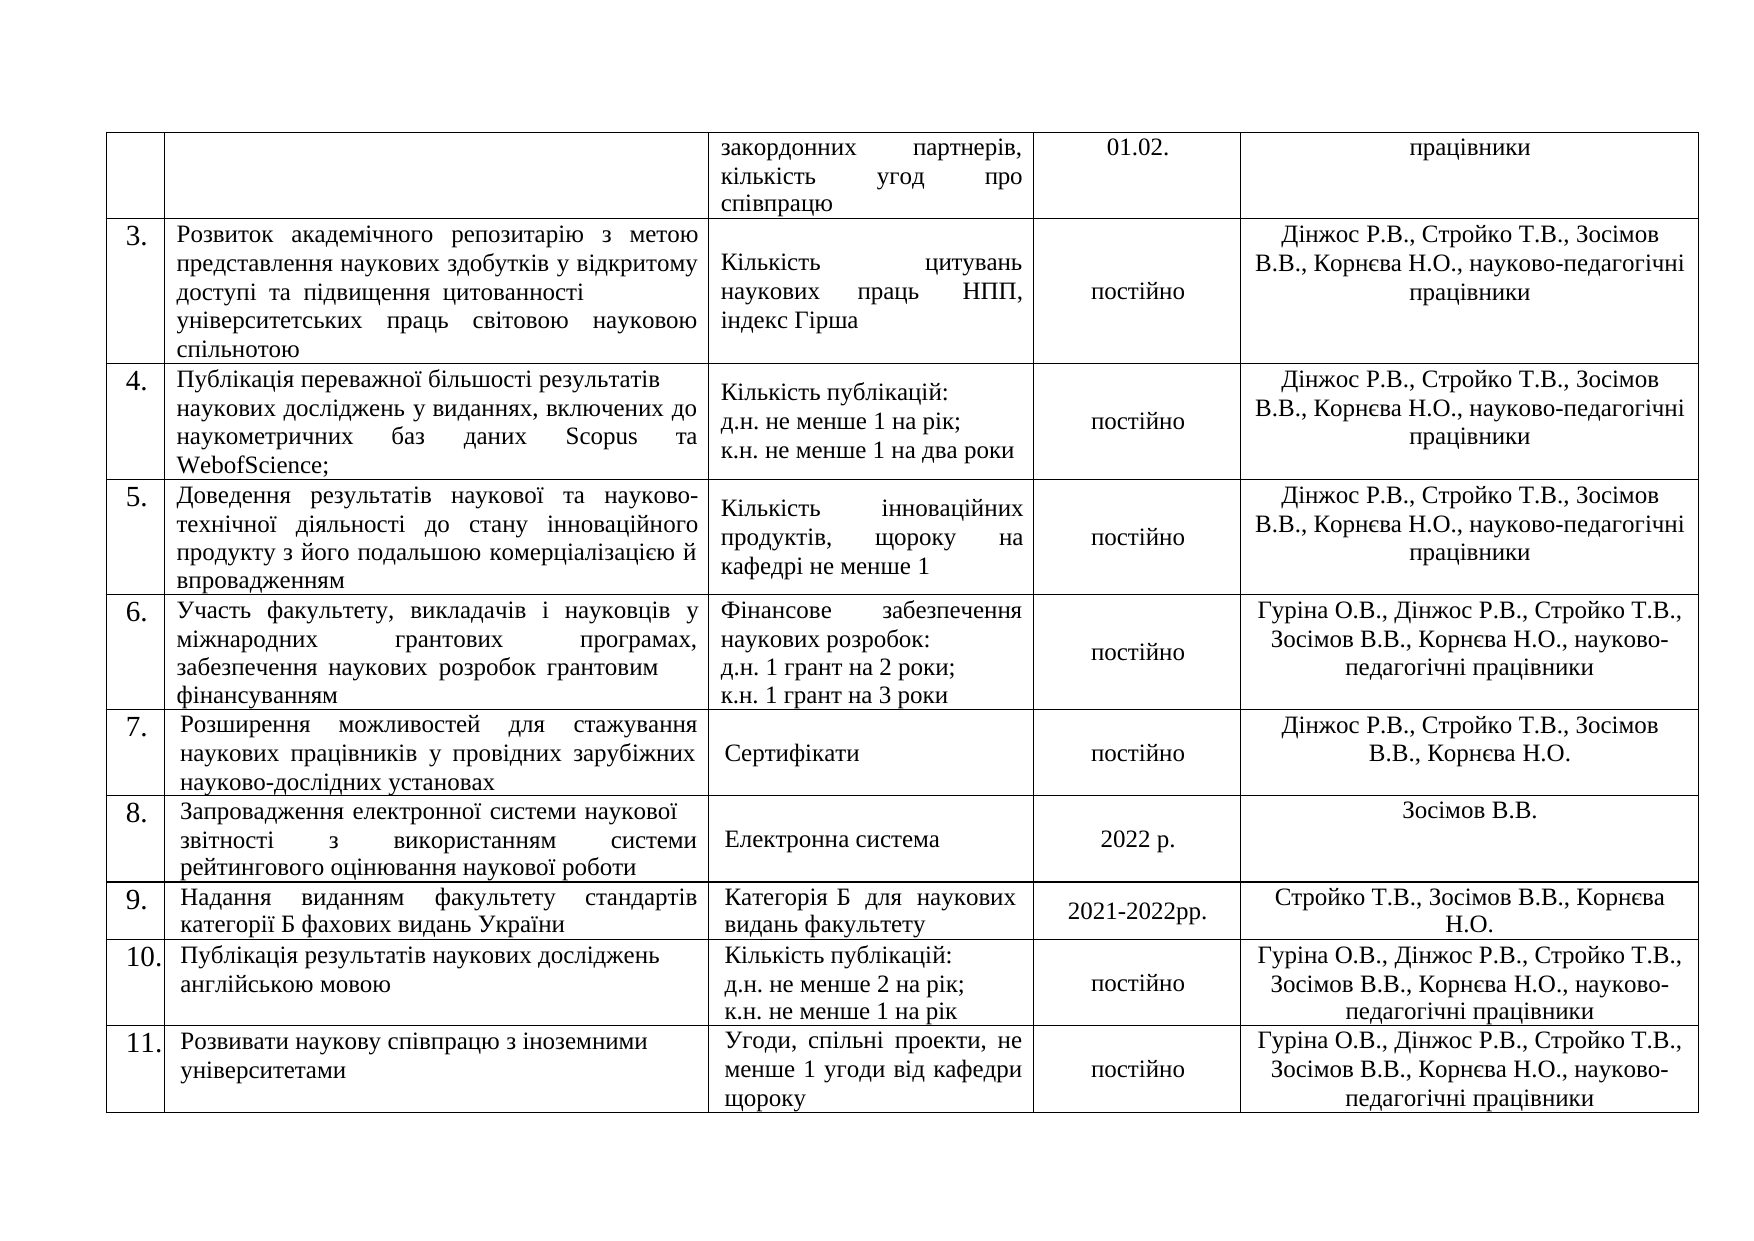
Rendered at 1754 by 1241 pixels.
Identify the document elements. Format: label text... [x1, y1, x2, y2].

table_cell Публікація результатів наукових досліджень англійською мовою [165, 940, 708, 1025]
table_cell Кількість публікацій: д.н. не менше 1 на рік; к.н. не менше 1 на два роки [709, 364, 1033, 479]
table_cell Кількість публікацій: д.н. не менше 2 на рік; к.н. не менше 1 на рік [709, 940, 1033, 1025]
table_cell Електронна система [709, 796, 1033, 881]
table_cell Гуріна О.В., Дінжос Р.В., Стройко Т.В., Зосімов В.В., Корнєва Н.О., науково- педагогічні працівники [1241, 940, 1698, 1025]
table_cell Кількість інноваційних продуктів, щороку на кафедрі не менше 1 [709, 480, 1033, 594]
table_cell Розвиток академічного репозитарію з метою представлення наукових здобутків у відкритому доступі та підвищення цитованності університетських праць світовою науковою спільнотою [165, 219, 708, 363]
table_cell постійно [1034, 1026, 1240, 1112]
table_cell Участь факультету, викладачів і науковців у міжнародних грантових програмах, забезпечення наукових розробок грантовим фінансуванням [165, 595, 708, 709]
table_cell Кількість цитувань наукових праць НПП, індекс Гірша [709, 219, 1033, 363]
table_cell Сертифікати [709, 710, 1033, 795]
table_cell Дінжос Р.В., Стройко Т.В., Зосімов В.В., Корнєва Н.О., науково-педагогічні працівники [1241, 364, 1698, 479]
table_cell Дінжос Р.В., Стройко Т.В., Зосімов В.В., Корнєва Н.О. [1241, 710, 1698, 795]
table_cell 3. [107, 219, 164, 363]
table_cell постійно [1034, 595, 1240, 709]
table_header працівники [1241, 133, 1698, 218]
table_cell постійно [1034, 480, 1240, 594]
table_header закордонних партнерів, кількість угод про співпрацю [709, 133, 1033, 218]
table_cell Публікація переважної більшості результатів наукових досліджень у виданнях, включених до наукометричних баз даних Scopus та WebofScience; [165, 364, 708, 479]
table_cell Стройко Т.В., Зосімов В.В., Корнєва Н.О. [1241, 883, 1698, 939]
table_cell 10. [107, 940, 164, 1025]
table_cell Розширення можливостей для стажування наукових працівників у провідних зарубіжних науково-дослідних установах [165, 710, 708, 795]
table_header [107, 133, 164, 218]
table_cell Гуріна О.В., Дінжос Р.В., Стройко Т.В., Зосімов В.В., Корнєва Н.О., науково- педагогічні працівники [1241, 1026, 1698, 1112]
table_cell 4. [107, 364, 164, 479]
table_cell Категорія Б для наукових видань факультету [709, 883, 1033, 939]
table_cell 5. [107, 480, 164, 594]
table_cell Доведення результатів наукової та науково- технічної діяльності до стану інноваційного продукту з його подальшою комерціалізацією й впровадженням [165, 480, 708, 594]
table_cell постійно [1034, 940, 1240, 1025]
table_cell 6. [107, 595, 164, 709]
table_cell 2021-2022рр. [1034, 883, 1240, 939]
table_cell 8. [107, 796, 164, 881]
table_cell Запровадження електронної системи наукової звітності з використанням системи рейтингового оцінювання наукової роботи [165, 796, 708, 881]
table_cell Гуріна О.В., Дінжос Р.В., Стройко Т.В., Зосімов В.В., Корнєва Н.О., науково- педагогічні працівники [1241, 595, 1698, 709]
table_cell постійно [1034, 710, 1240, 795]
table_header 01.02. [1034, 133, 1240, 218]
table_cell постійно [1034, 364, 1240, 479]
table_cell Зосімов В.В. [1241, 796, 1698, 881]
table_cell постійно [1034, 219, 1240, 363]
table_cell 11. [107, 1026, 164, 1112]
table_cell Фінансове забезпечення наукових розробок: д.н. 1 грант на 2 роки; к.н. 1 грант на 3 роки [709, 595, 1033, 709]
table_cell Дінжос Р.В., Стройко Т.В., Зосімов В.В., Корнєва Н.О., науково-педагогічні працівники [1241, 219, 1698, 363]
table_cell 9. [107, 883, 164, 939]
table_cell Дінжос Р.В., Стройко Т.В., Зосімов В.В., Корнєва Н.О., науково-педагогічні працівники [1241, 480, 1698, 594]
table_cell Надання виданням факультету стандартів категорії Б фахових видань України [165, 883, 708, 939]
table_cell 7. [107, 710, 164, 795]
table_cell Угоди, спільні проекти, не менше 1 угоди від кафедри щороку [709, 1026, 1033, 1112]
table_cell Розвивати наукову співпрацю з іноземними університетами [165, 1026, 708, 1112]
table_header [165, 133, 708, 218]
table_cell 2022 р. [1034, 796, 1240, 881]
